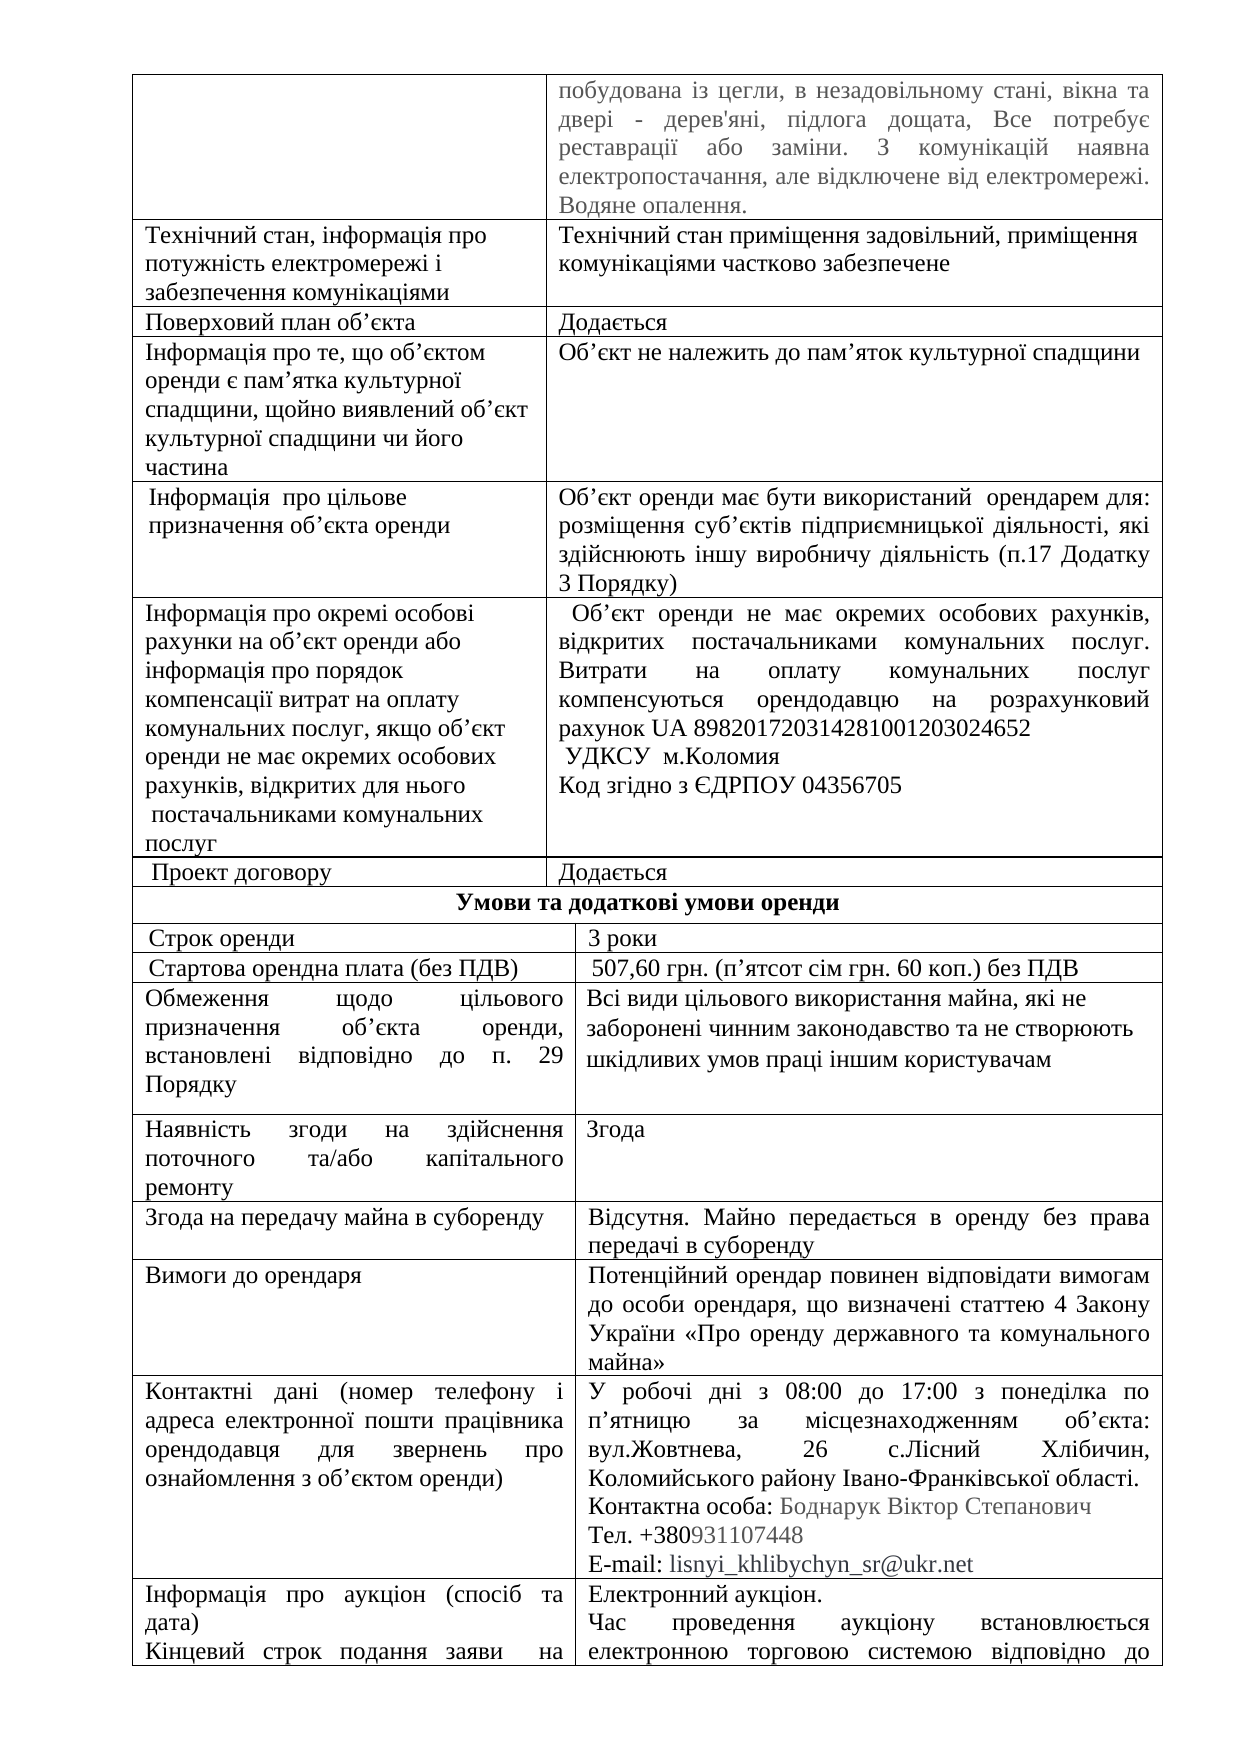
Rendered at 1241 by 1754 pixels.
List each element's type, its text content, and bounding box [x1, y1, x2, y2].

table_cell 507,60 грн. (п’ятсот сім грн. 60 коп.) без ПДВ [576, 953, 1162, 982]
table_cell Стартова орендна плата (без ПДВ) [133, 953, 575, 982]
table_cell Відсутня. Майно передається в оренду без права передачі в суборенду [576, 1202, 1162, 1259]
table_cell Додається [547, 307, 1162, 336]
table_cell Згода на передачу майна в суборенду [133, 1202, 575, 1259]
table_cell 3 роки [576, 924, 1162, 952]
table_cell Інформація про окремі особові рахунки на об’єкт оренди або інформація про порядок компенсації витрат на оплату комунальних послуг, якщо об’єкт оренди не має окремих особових рахунків, відкритих для нього постачальниками комунальних послуг [133, 598, 546, 856]
table_cell Об’єкт оренди має бути використаний орендарем для: розміщення суб’єктів підприємницької діяльності, які здійснюють іншу виробничу діяльність (п.17 Додатку 3 Порядку) [547, 482, 1162, 597]
table_cell Всі види цільового використання майна, які не заборонені чинним законодавство та не створюють шкідливих умов праці іншим користувачам [576, 983, 1162, 1113]
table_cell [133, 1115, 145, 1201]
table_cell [133, 75, 546, 219]
table_cell Наявність згоди на здійснення поточного та/або капітального ремонту [233, 1115, 575, 1201]
table_cell Проект договору [133, 858, 546, 886]
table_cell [547, 75, 1162, 219]
table_cell Інформація про те, що об’єктом оренди є пам’ятка культурної спадщини, щойно виявлений об’єкт культурної спадщини чи його частина [133, 337, 546, 481]
table_cell Згода [576, 1115, 1162, 1201]
table_cell Обмеження щодо цільового призначення об’єкта оренди, встановлені відповідно до п. 29 Порядку [133, 983, 575, 1113]
table_cell Умови та додаткові умови оренди [133, 887, 1162, 922]
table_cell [133, 1579, 575, 1665]
table_cell Технічний стан, інформація про потужність електромережі і забезпечення комунікаціями [133, 220, 546, 306]
table_cell Поверховий план об’єкта [133, 307, 546, 336]
table_cell Потенційний орендар повинен відповідати вимогам до особи орендаря, що визначені статтею 4 Закону України «Про оренду державного та комунального майна» [576, 1260, 1162, 1375]
table_cell Додається [547, 858, 1162, 886]
table_cell Інформація про цільове призначення об’єкта оренди [133, 482, 546, 597]
table_cell Вимоги до орендаря [133, 1260, 575, 1375]
table_cell Технічний стан приміщення задовільний, приміщення комунікаціями частково забезпечене [547, 220, 1162, 306]
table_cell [576, 1579, 1162, 1665]
table_cell Строк оренди [133, 924, 575, 952]
table_cell Об’єкт не належить до пам’яток культурної спадщини [547, 337, 1162, 481]
table_cell Контактні дані (номер телефону і адреса електронної пошти працівника орендодавця для звернень про ознайомлення з об’єктом оренди) [133, 1376, 575, 1578]
table_cell У робочі дні з 08:00 до 17:00 з понеділка по п’ятницю за місцезнаходженням об’єкта: вул.Жовтнева, 26 с.Лісний Хлібичин, Коломийського району Івано-Франківської області. Контактна особа: Боднарук Віктор Степанович Тел. +380931107448 Е-mail: lisnyi_khlibychyn_sr@ukr.net [576, 1376, 1162, 1578]
table_cell Об’єкт оренди не має окремих особових рахунків, відкритих постачальниками комунальних послуг. Витрати на оплату комунальних послуг компенсуються орендодавцю на розрахунковий рахунок UА 898201720314281001203024652 УДКСУ м.Коломия Код згідно з ЄДРПОУ 04356705 [547, 598, 1162, 856]
